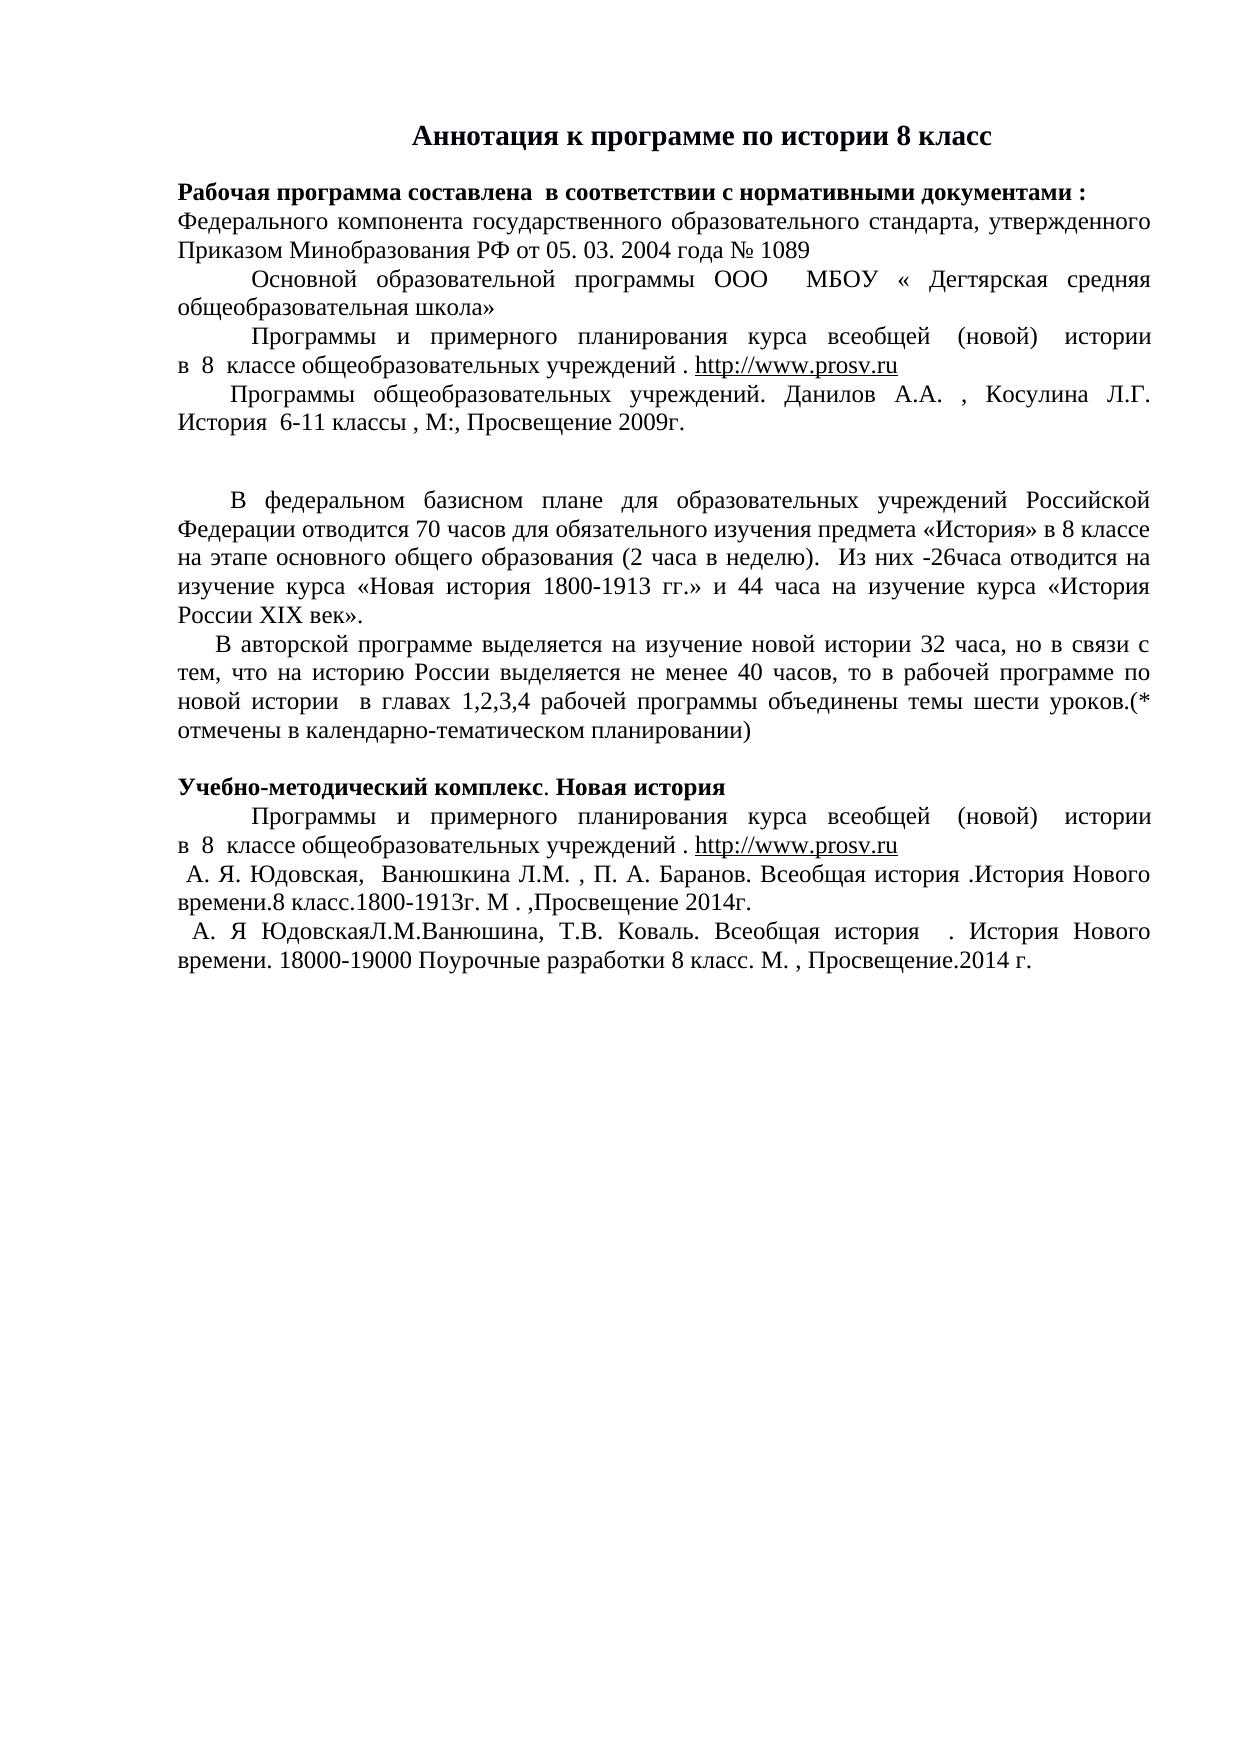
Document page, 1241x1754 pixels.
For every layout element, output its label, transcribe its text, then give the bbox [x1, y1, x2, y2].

text Рабочая программа составлена в соответствии с нормативными документами : [177, 177, 1152, 206]
text Учебно-методический комплекс. Новая история [177, 772, 1152, 801]
text Федерального компонента государственного образовательного стандарта, утвержденного Приказом Минобразования РФ от 05. 03. 2004 года № 1089 [177, 206, 1152, 264]
text Программы общеобразовательных учреждений. Данилов А.А. , Косулина Л.Г. История 6-11 классы , М:, Просвещение 2009г. [177, 379, 1152, 436]
text Программы и примерного планирования курса всеобщей (новой) истории в 8 классе общеобразовательных учреждений . http://www.prosv.ru [177, 801, 1152, 859]
text А. Я. Юдовская, Ванюшкина Л.М. , П. А. Баранов. Всеобщая история .История Нового времени.8 класс.1800-1913г. М . ,Просвещение 2014г. [177, 859, 1152, 916]
text Программы и примерного планирования курса всеобщей (новой) истории в 8 классе общеобразовательных учреждений . http://www.prosv.ru [177, 321, 1152, 379]
list Аннотация к программе по истории 8 класс [252, 118, 1152, 152]
text А. Я ЮдовскаяЛ.М.Ванюшина, Т.В. Коваль. Всеобщая история . История Нового времени. 18000-19000 Поурочные разработки 8 класс. М. , Просвещение.2014 г. [177, 916, 1152, 974]
text В федеральном базисном плане для образовательных учреждений Российской Федерации отводится 70 часов для обязательного изучения предмета «История» в 8 классе на этапе основного общего образования (2 часа в неделю). Из них -26часа отводится на изучение курса «Новая история 1800-1913 гг.» и 44 часа на изучение курса «История России XIX век». [177, 485, 1151, 629]
text Основной образовательной программы ООО МБОУ « Дегтярская средняя общеобразовательная школа» [177, 264, 1152, 321]
text В авторской программе выделяется на изучение новой истории 32 часа, но в связи с тем, что на историю России выделяется не менее 40 часов, то в рабочей программе по новой истории в главах 1,2,3,4 рабочей программы объединены темы шести уроков.(* отмечены в календарно-тематическом планировании) [177, 629, 1152, 744]
